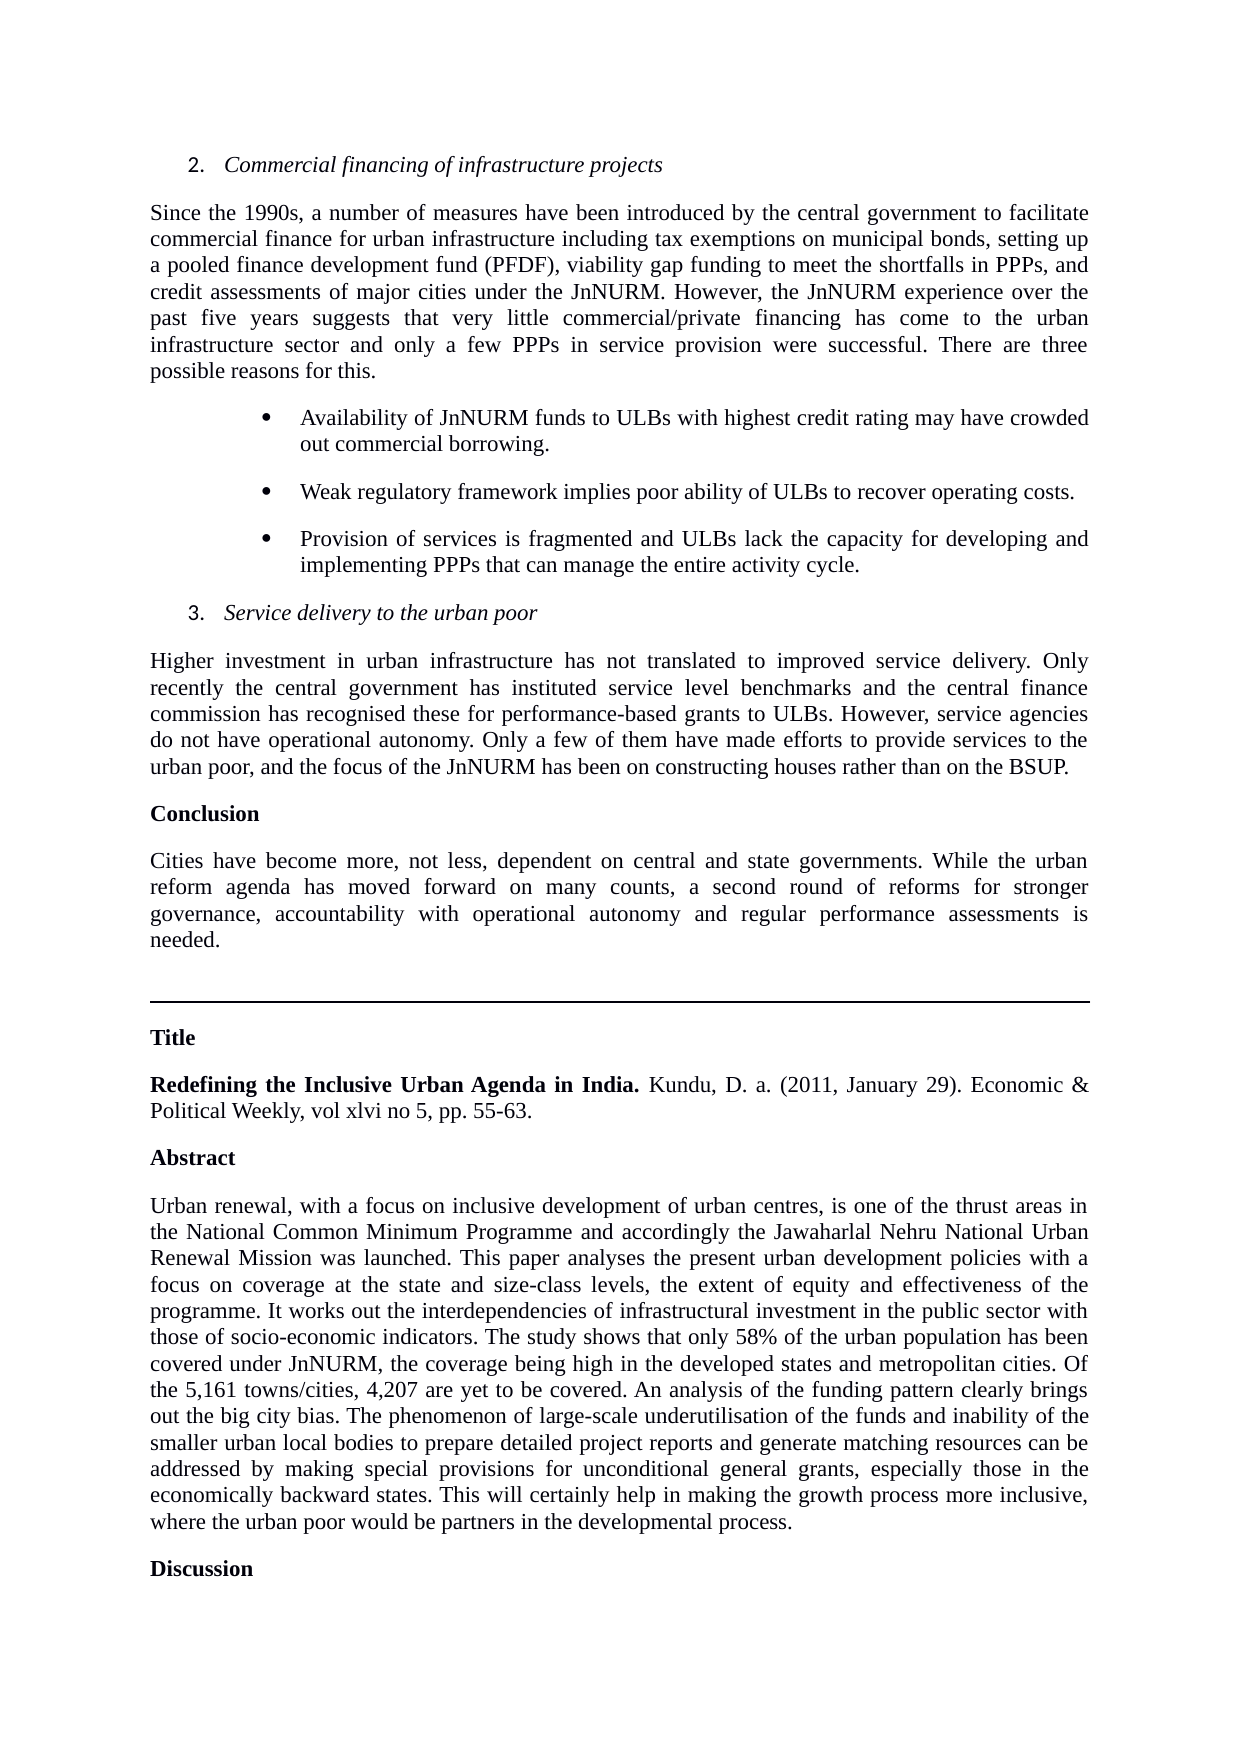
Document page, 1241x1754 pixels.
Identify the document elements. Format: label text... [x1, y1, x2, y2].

text Discussion [150, 1555, 1090, 1581]
list Availability of JnNURM funds to ULBs with highest credit rating may have crowded out commercial borrowing. [262, 404, 1090, 457]
text Cities have become more, not less, dependent on central and state governments. While the urban reform agenda has moved forward on many counts, a second round of reforms for stronger governance, accountability with operational autonomy and regular performance assessments is needed. [150, 847, 1090, 952]
list Commercial financing of infrastructure projects [187, 150, 1090, 178]
text Abstract [150, 1144, 1090, 1171]
text Redefining the Inclusive Urban Agenda in India. Kundu, D. a. (2011, January 29). Economic & Political Weekly, vol xlvi no 5, pp. 55-63. [150, 1071, 1090, 1124]
list Higher investment in urban infrastructure has not translated to improved service delivery. Only recently the central government has instituted service level benchmarks and the central finance commission has recognised these for performance-based grants to ULBs. However, service agencies do not have operational autonomy. Only a few of them have made efforts to provide services to the urban poor, and the focus of the JnNURM has been on constructing houses rather than on the BSUP. [150, 647, 1090, 779]
list Since the 1990s, a number of measures have been introduced by the central government to facilitate commercial finance for urban infrastructure including tax exemptions on municipal bonds, setting up a pooled finance development fund (PFDF), viability gap funding to meet the shortfalls in PPPs, and credit assessments of major cities under the JnNURM. However, the JnNURM experience over the past five years suggests that very little commercial/private financing has come to the urban infrastructure sector and only a few PPPs in service provision were successful. There are three possible reasons for this. [150, 199, 1090, 383]
text Conclusion [150, 800, 1090, 826]
list Provision of services is fragmented and ULBs lack the capacity for developing and implementing PPPs that can manage the entire activity cycle. [262, 525, 1090, 578]
list Service delivery to the urban poor [187, 598, 1090, 626]
text Urban renewal, with a focus on inclusive development of urban centres, is one of the thrust areas in the National Common Minimum Programme and accordingly the Jawaharlal Nehru National Urban Renewal Mission was launched. This paper analyses the present urban development policies with a focus on coverage at the state and size-class levels, the extent of equity and effectiveness of the programme. It works out the interdependencies of infrastructural investment in the public sector with those of socio-economic indicators. The study shows that only 58% of the urban population has been covered under JnNURM, the coverage being high in the developed states and metropolitan cities. Of the 5,161 towns/cities, 4,207 are yet to be covered. An analysis of the funding pattern clearly brings out the big city bias. The phenomenon of large-scale underutilisation of the funds and inability of the smaller urban local bodies to prepare detailed project reports and generate matching resources can be addressed by making special provisions for unconditional general grants, especially those in the economically backward states. This will certainly help in making the growth process more inclusive, where the urban poor would be partners in the developmental process. [150, 1192, 1090, 1534]
list Weak regulatory framework implies poor ability of ULBs to recover operating costs. [262, 478, 1090, 504]
text Title [150, 1024, 1090, 1050]
